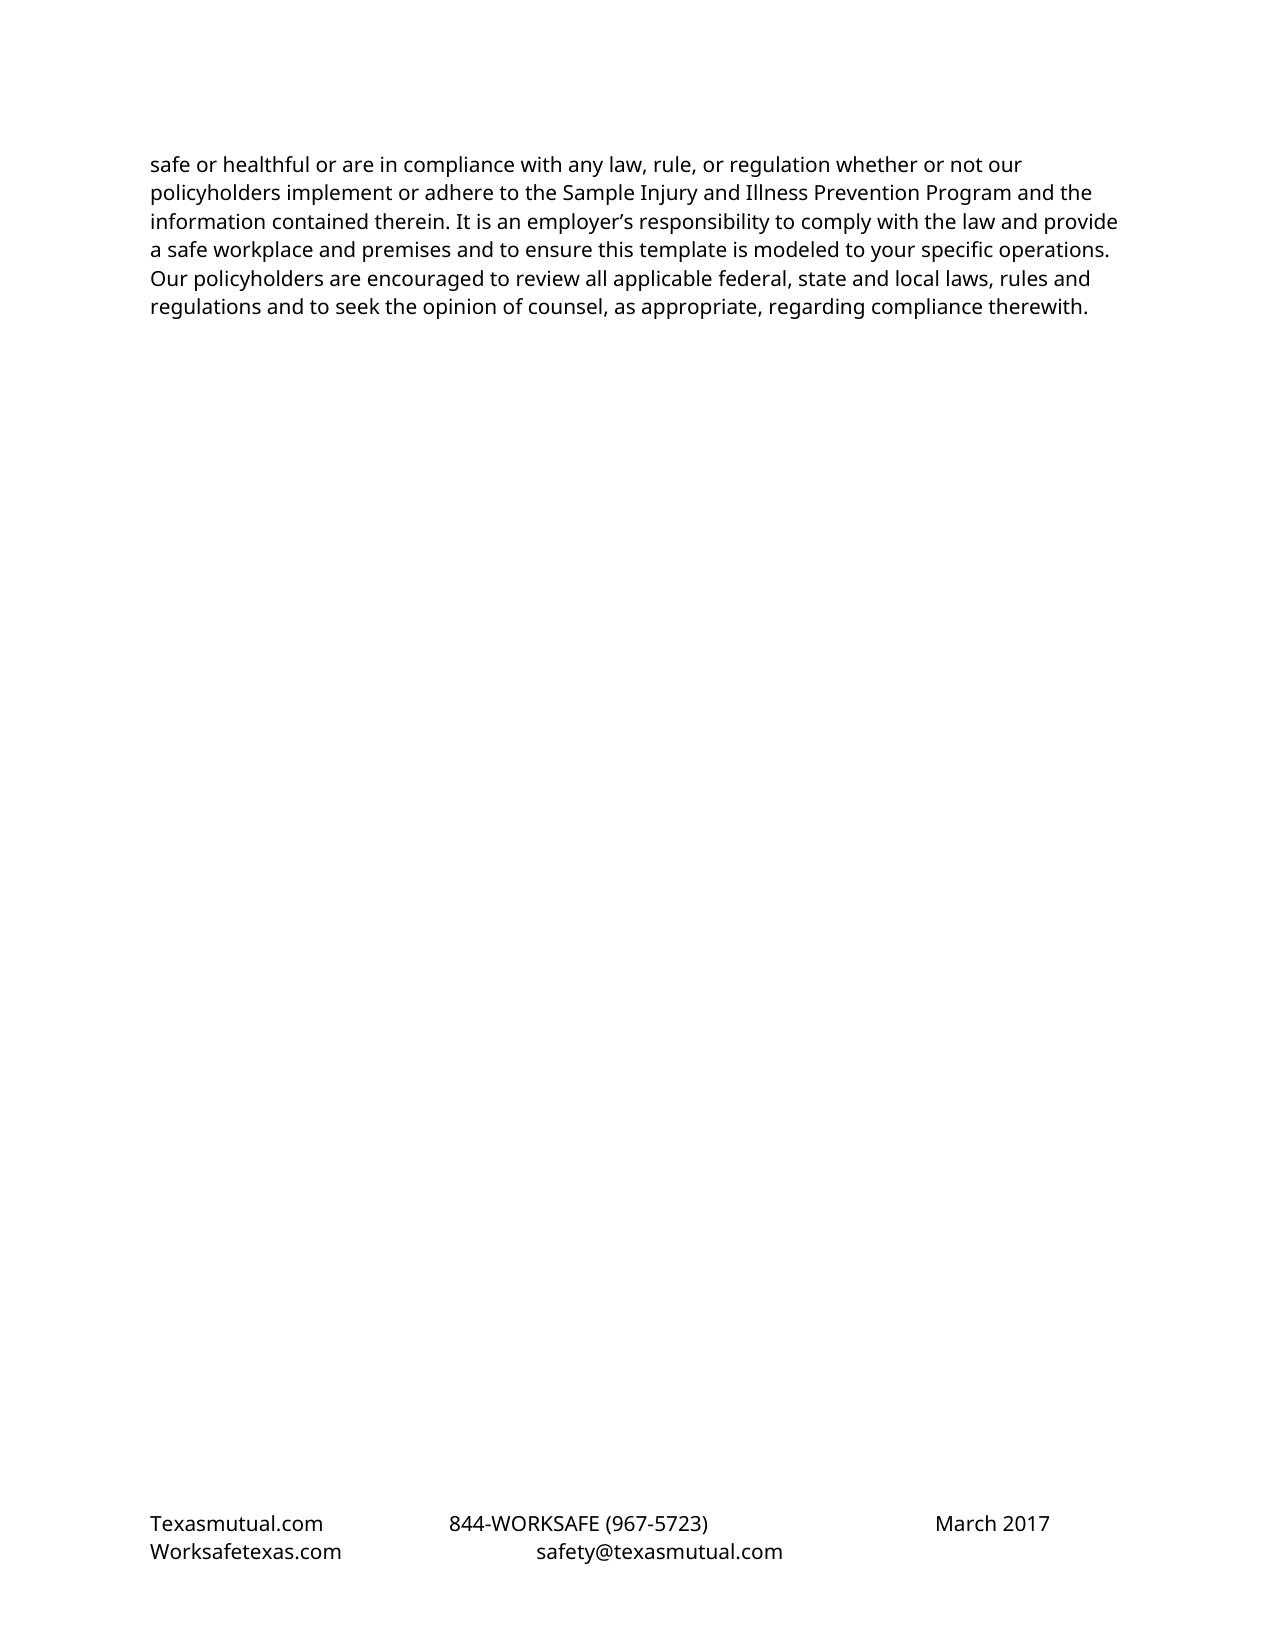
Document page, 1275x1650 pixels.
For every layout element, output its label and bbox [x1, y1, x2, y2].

text [150, 150, 1125, 321]
